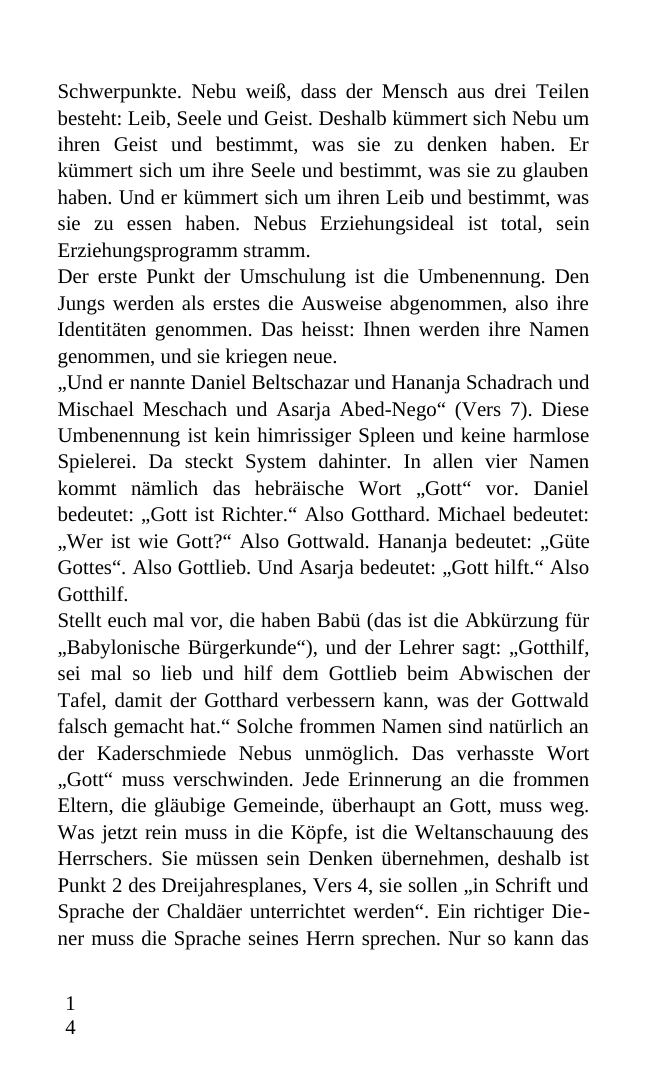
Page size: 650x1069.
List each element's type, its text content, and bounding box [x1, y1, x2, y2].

text „Und er nannte Daniel Beltschazar und Hananja Schadrach und Mischael Meschach und Asarja Abed-Nego“ (Vers 7). Diese Umbenennung ist kein himrissiger Spleen und keine harmlose Spielerei. Da steckt System dahinter. In allen vier Namen kommt nämlich das hebräische Wort „Gott“ vor. Daniel bedeutet: „Gott ist Richter.“ Also Gotthard. Michael bedeutet: „Wer ist wie Gott?“ Also Gottwald. Hananja bedeutet: „Güte Gottes“. Also Gottlieb. Und Asarja bedeutet: „Gott hilft.“ Also Gotthilf. [57, 368, 590, 607]
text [57, 77, 590, 263]
text Der erste Punkt der Umschulung ist die Umbenennung. Den Jungs werden als erstes die Ausweise abgenommen, also ihre Identitäten genommen. Das heisst: Ihnen werden ihre Namen genommen, und sie kriegen neue. [57, 263, 590, 368]
